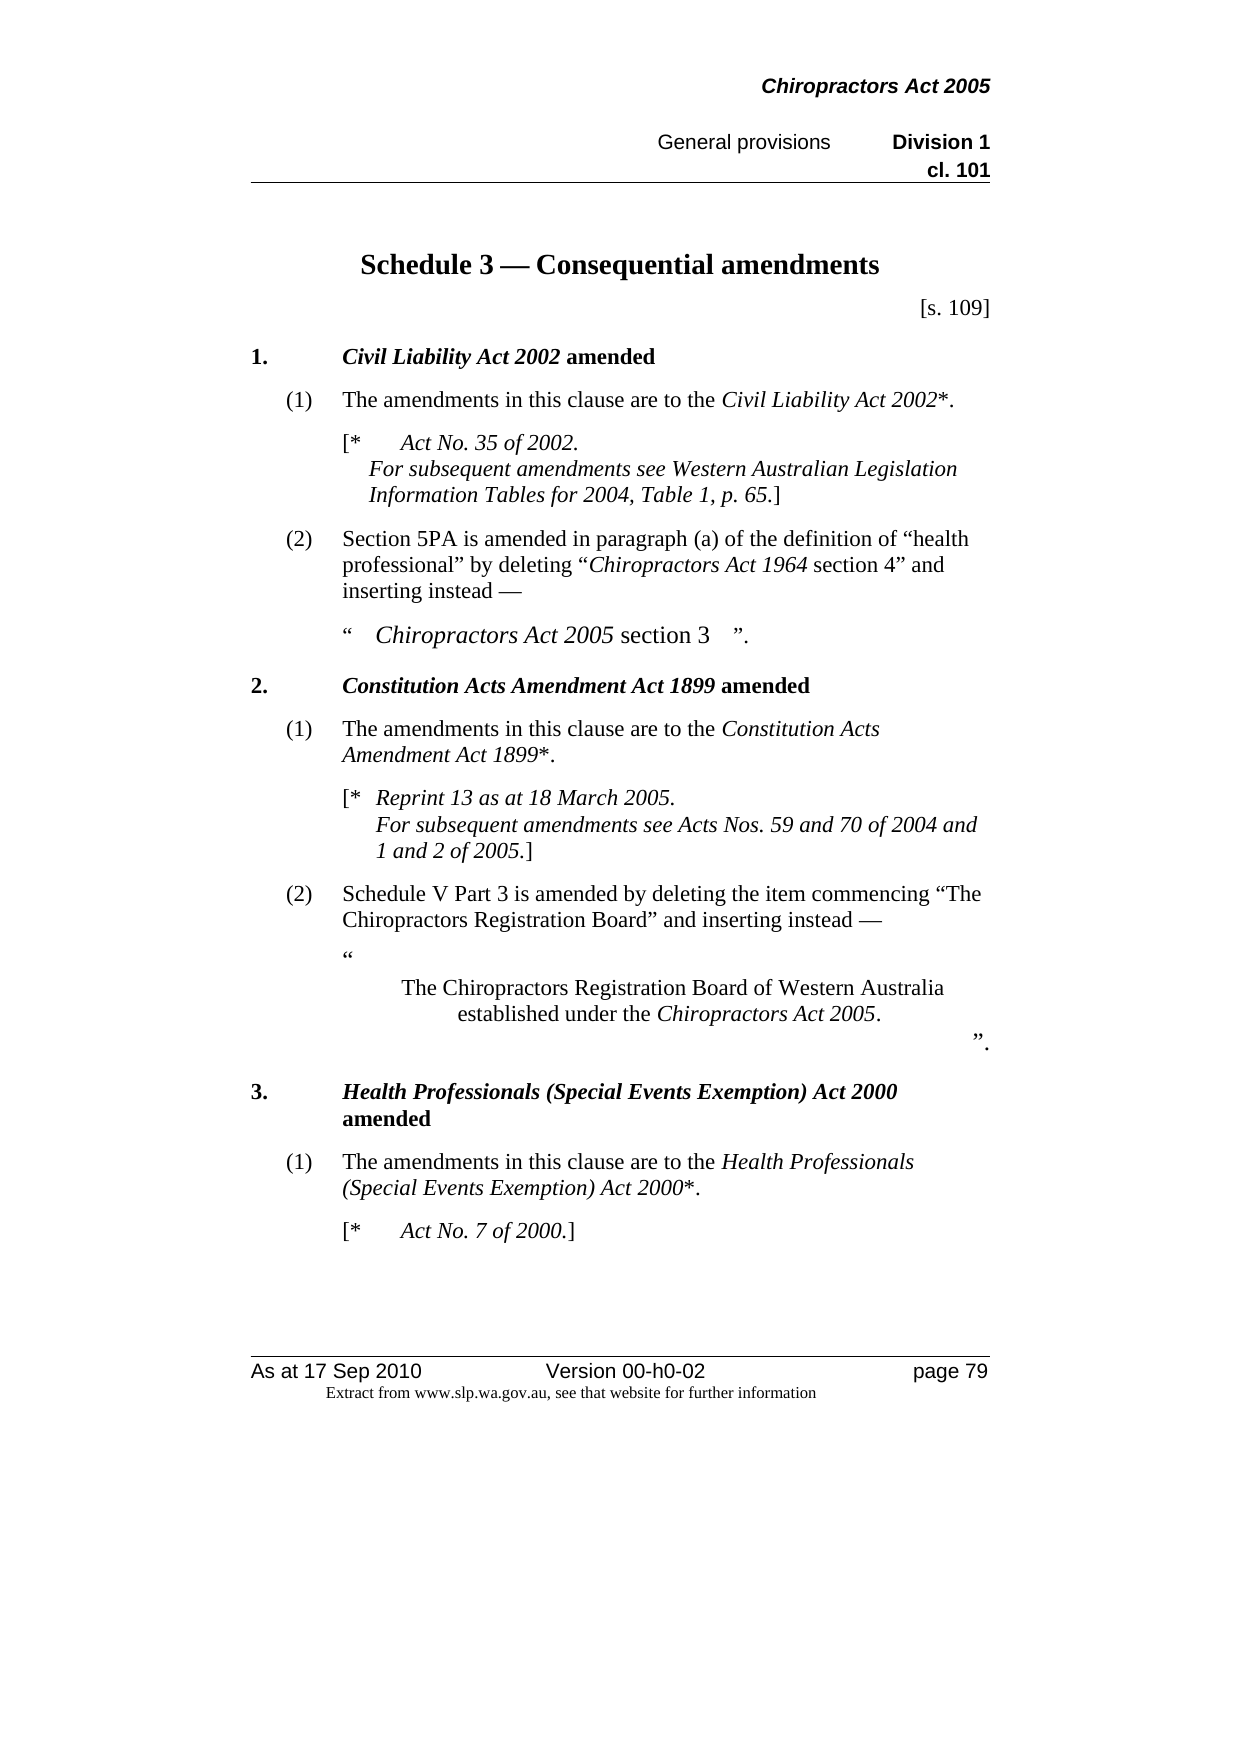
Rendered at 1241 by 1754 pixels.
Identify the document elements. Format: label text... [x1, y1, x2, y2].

text (1) The amendments in this clause are to the Health Professionals (Special Events Exemption) Act 2000*. [251, 1148, 990, 1201]
text ”. [251, 1027, 990, 1056]
text For subsequent amendments see Western Australian Legislation Information Tables for 2004, Table 1, p. 65.] [277, 455, 990, 508]
subtitle 2. Constitution Acts Amendment Act 1899 amended [251, 672, 990, 698]
text “ [342, 945, 990, 974]
text The Chiropractors Registration Board of Western Australia established under the Chiropractors Act 2005. [312, 974, 960, 1027]
text (1) The amendments in this clause are to the Constitution Acts Amendment Act 1899*. [251, 715, 990, 768]
subtitle 3. Health Professionals (Special Events Exemption) Act 2000 amended [251, 1078, 990, 1131]
text [s. 109] [251, 293, 990, 320]
text (2) Schedule V Part 3 is amended by deleting the item commencing “The Chiropractors Registration Board” and inserting instead — [251, 880, 990, 933]
text [* Reprint 13 as at 18 March 2005. [251, 784, 990, 811]
subtitle 1. Civil Liability Act 2002 amended [251, 343, 990, 369]
text (1) The amendments in this clause are to the Civil Liability Act 2002*. [251, 386, 990, 412]
text (2) Section 5PA is amended in paragraph (a) of the definition of “health professional” by deleting “Chiropractors Act 1964 section 4” and inserting instead — [251, 524, 990, 604]
text “ Chiropractors Act 2005 section 3 ”. [251, 620, 990, 649]
text For subsequent amendments see Acts Nos. 59 and 70 of 2004 and 1 and 2 of 2005.] [251, 811, 990, 863]
text [* Act No. 35 of 2002. [251, 429, 990, 455]
subtitle Schedule 3 — Consequential amendments [251, 247, 990, 281]
text [* Act No. 7 of 2000.] [251, 1217, 990, 1243]
